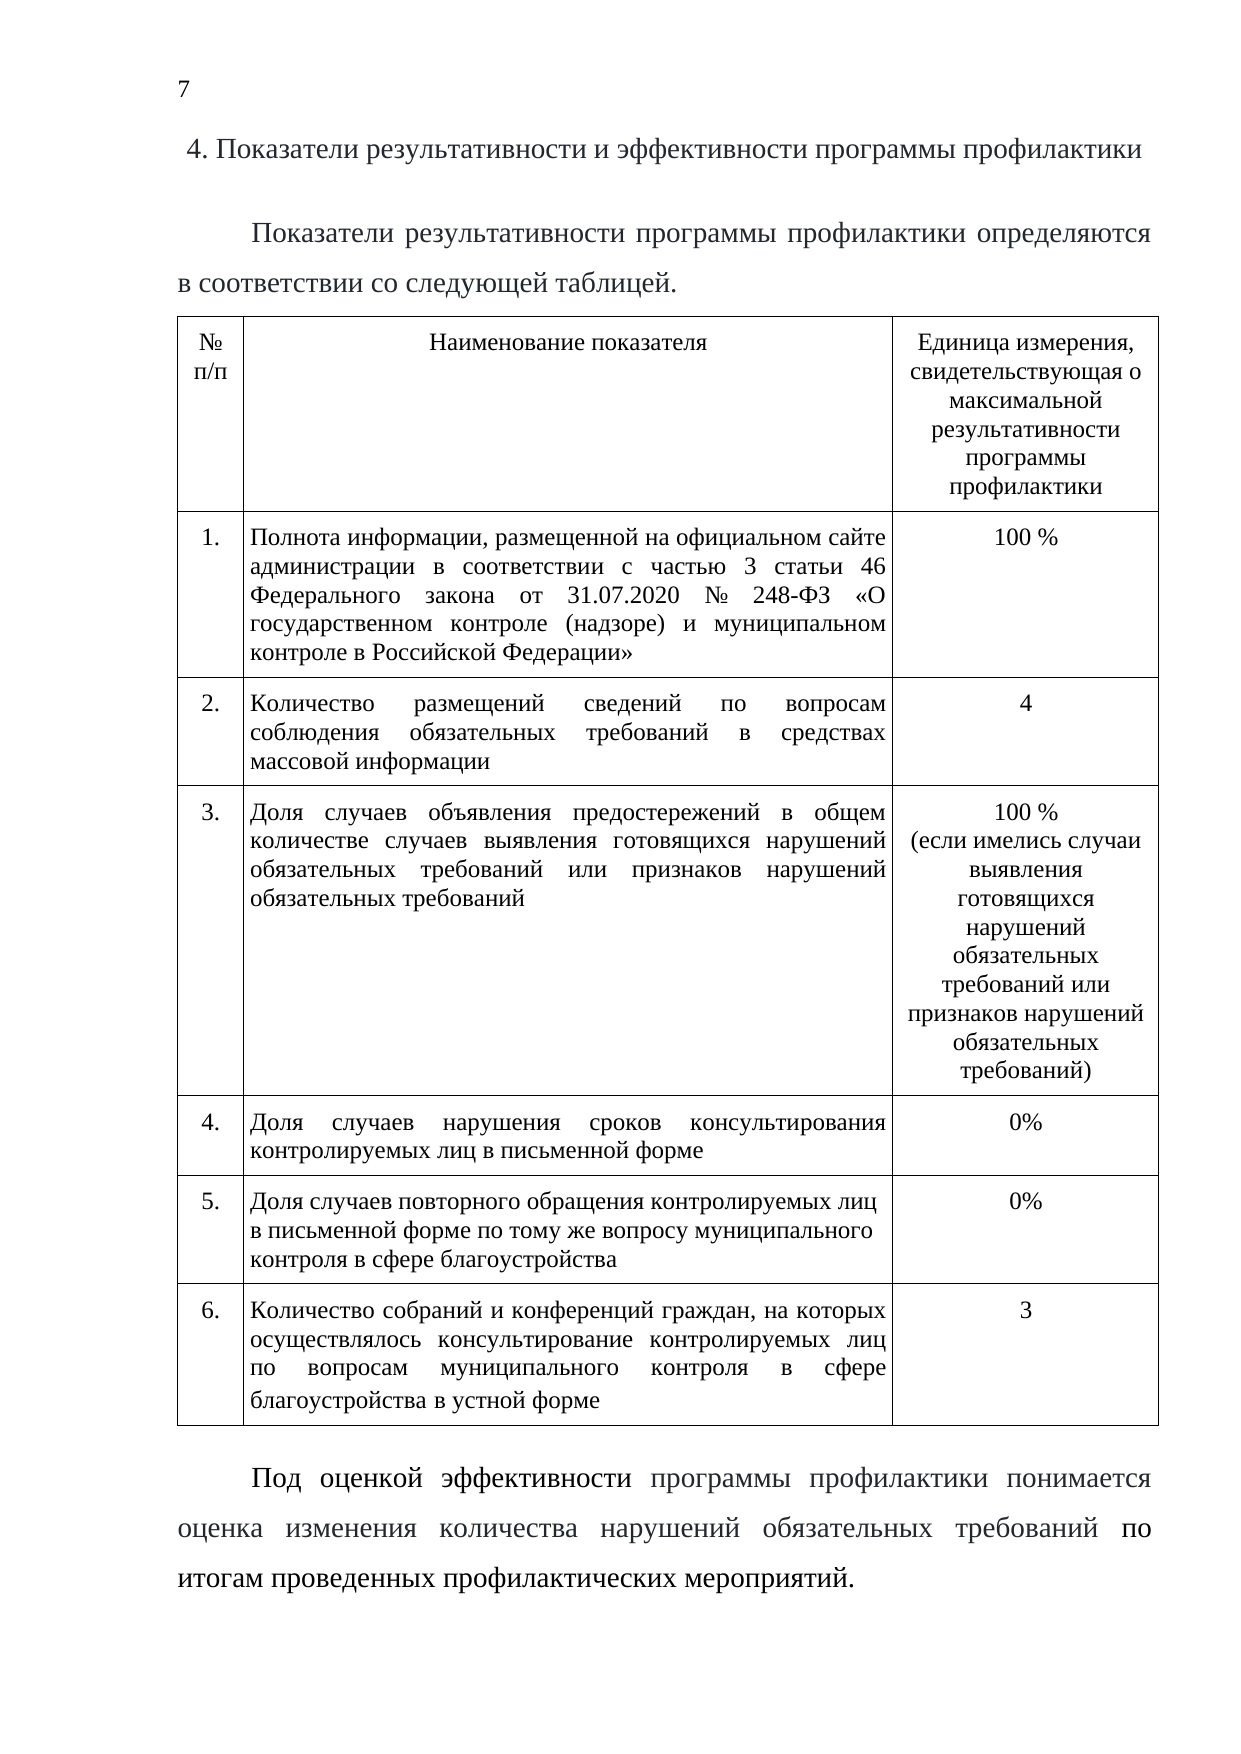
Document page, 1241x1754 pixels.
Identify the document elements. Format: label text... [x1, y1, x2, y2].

table_cell 3 [893, 1284, 1158, 1425]
table_cell 3. [178, 786, 243, 1095]
table_cell 4 [893, 678, 1158, 785]
table_cell 6. [178, 1284, 243, 1425]
table_cell 4. [178, 1096, 243, 1175]
table_cell Доля случаев нарушения сроков консультирования контролируемых лиц в письменной форме [244, 1096, 892, 1175]
text Показатели результативности программы профилактики определяются в соответствии со следующей таблицей. [177, 215, 1152, 299]
text Под оценкой эффективности программы профилактики понимается оценка изменения количества нарушений обязательных требований по итогам проведенных профилактических мероприятий. [177, 1460, 1152, 1594]
table_cell 0% [893, 1096, 1158, 1175]
table_cell 2. [178, 678, 243, 785]
table_header Единица измерения, свидетельствующая о максимальной результативности программы профилактики [893, 317, 1158, 511]
table_cell 100 % (если имелись случаи выявления готовящихся нарушений обязательных требований или признаков нарушений обязательных требований) [893, 786, 1158, 1095]
table_cell Полнота информации, размещенной на официальном сайте администрации в соответствии с частью 3 статьи 46 Федерального закона от 31.07.2020 № 248-ФЗ «О государственном контроле (надзоре) и муниципальном контроле в Российской Федерации» [244, 512, 892, 677]
table_cell 0% [893, 1176, 1158, 1283]
table_cell Доля случаев объявления предостережений в общем количестве случаев выявления готовящихся нарушений обязательных требований или признаков нарушений обязательных требований [244, 786, 892, 1095]
table_cell 1. [178, 512, 243, 677]
table_cell Количество размещений сведений по вопросам соблюдения обязательных требований в средствах массовой информации [244, 678, 892, 785]
table_header № п/п [178, 317, 243, 511]
table_cell 100 % [893, 512, 1158, 677]
table_header Наименование показателя [244, 317, 892, 511]
table_cell Количество собраний и конференций граждан, на которых осуществлялось консультирование контролируемых лиц по вопросам муниципального контроля в сфере благоустройства в устной форме [244, 1284, 892, 1425]
table_cell Доля случаев повторного обращения контролируемых лиц в письменной форме по тому же вопросу муниципального контроля в сфере благоустройства [244, 1176, 892, 1283]
table_cell 5. [178, 1176, 243, 1283]
text 4. Показатели результативности и эффективности программы профилактики [177, 131, 1152, 165]
